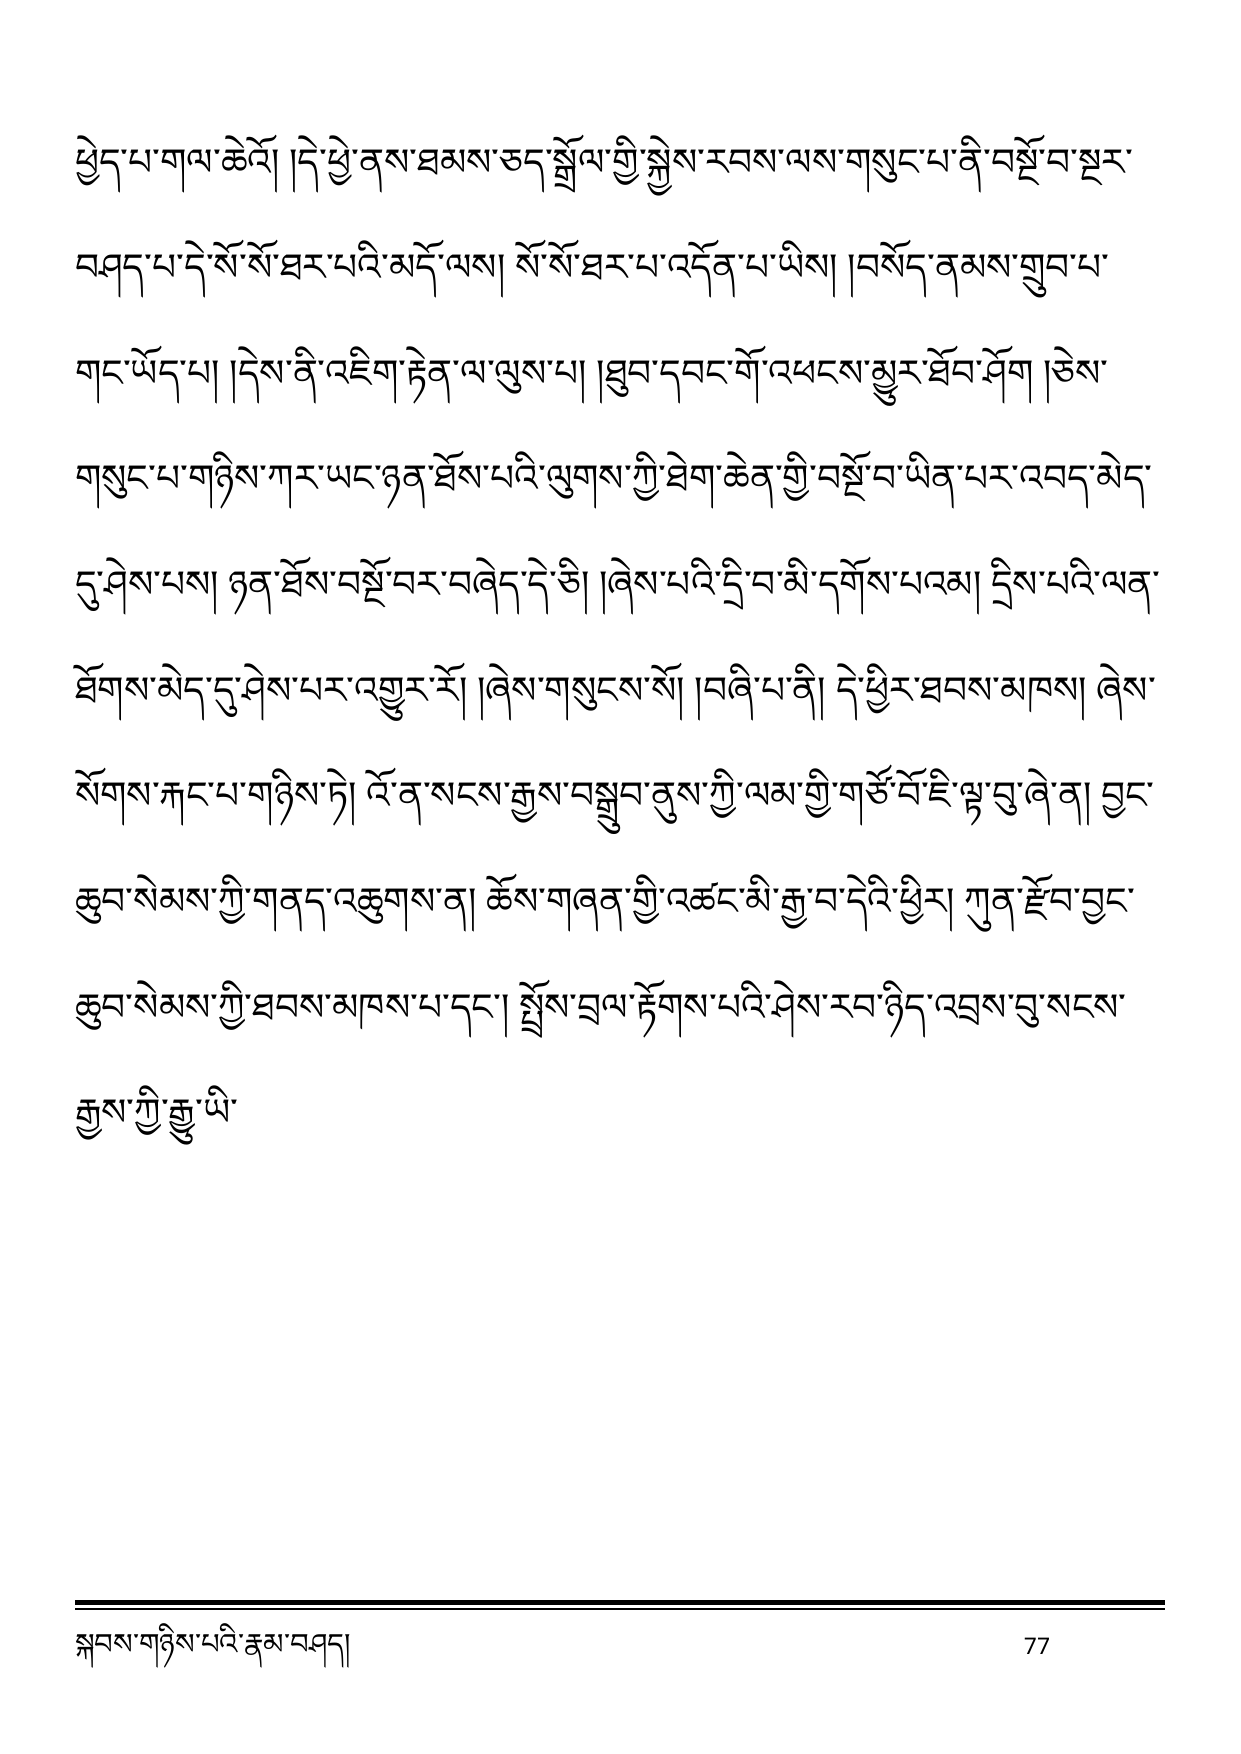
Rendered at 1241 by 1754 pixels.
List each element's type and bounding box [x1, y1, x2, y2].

text [75, 120, 1165, 1176]
